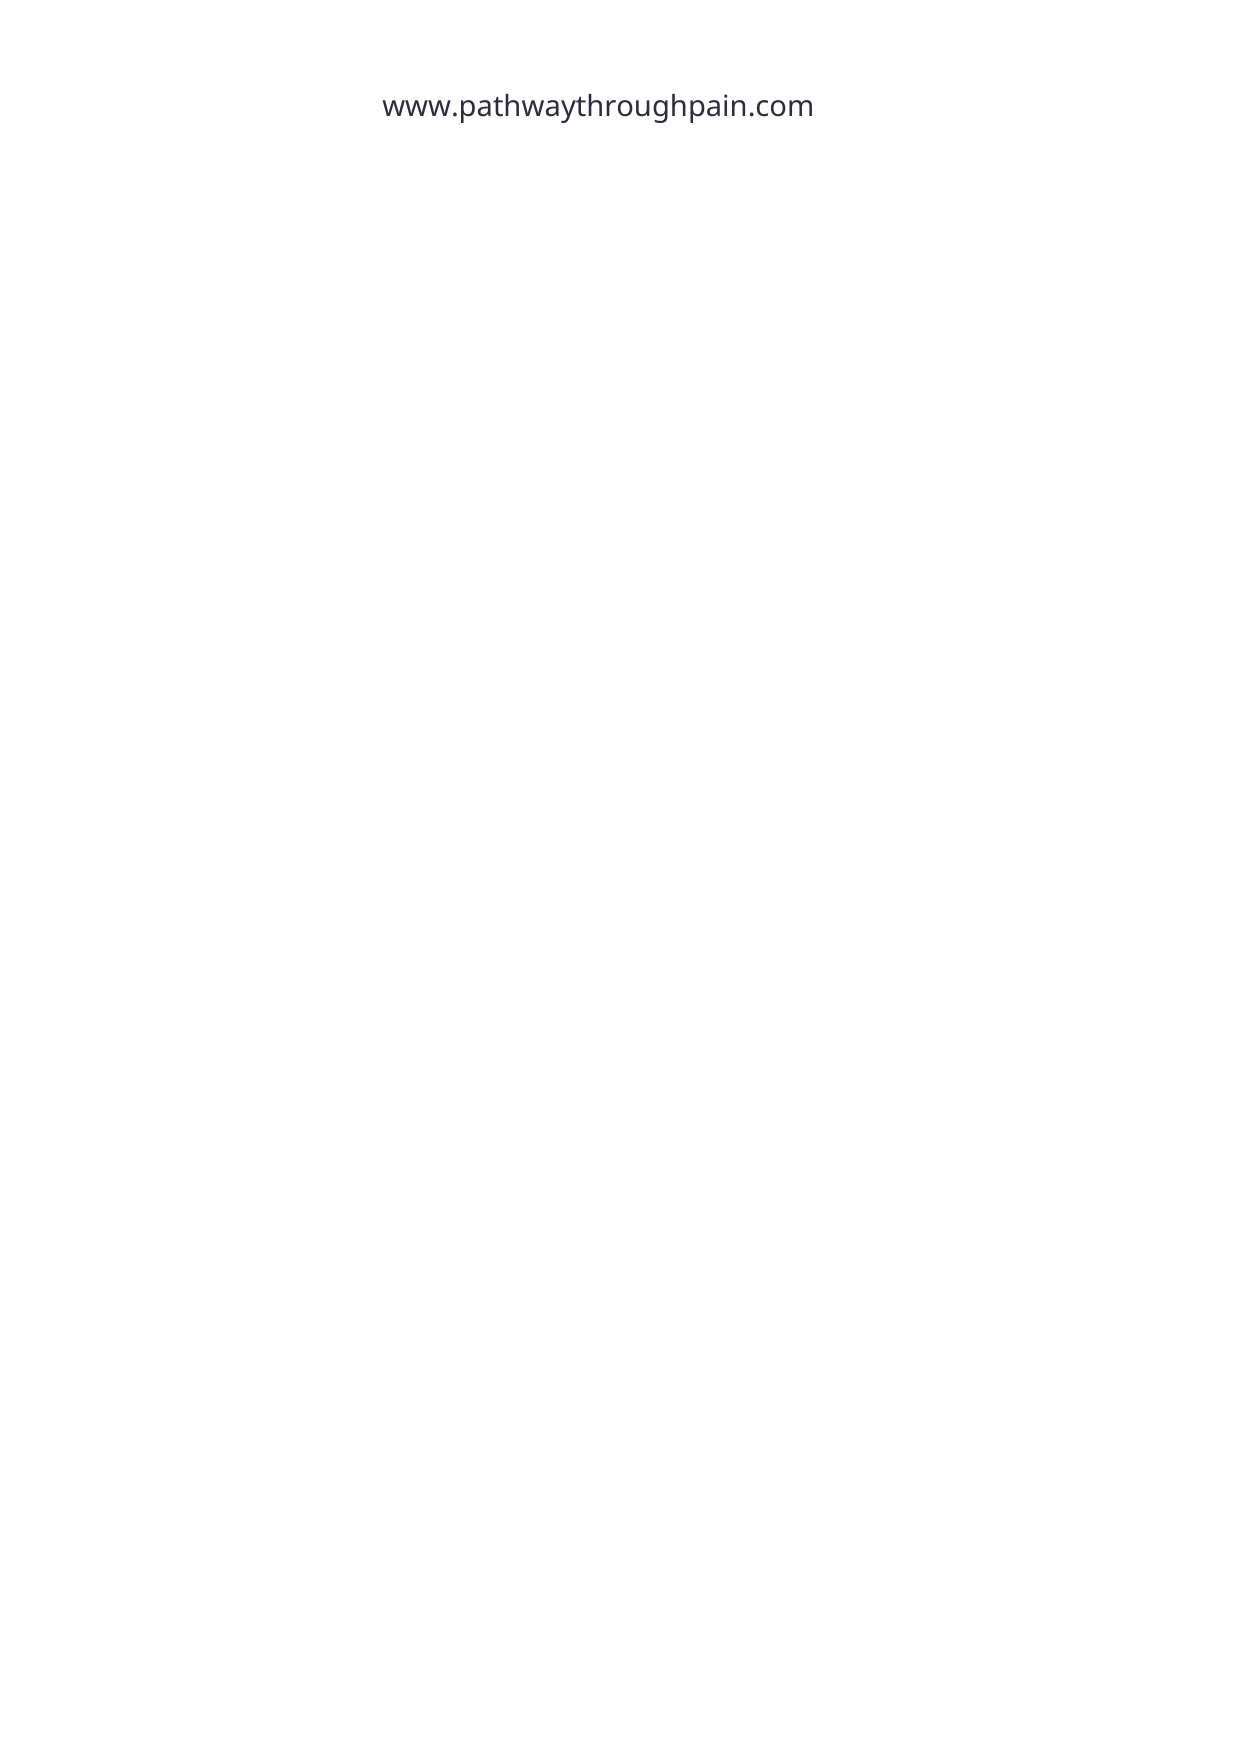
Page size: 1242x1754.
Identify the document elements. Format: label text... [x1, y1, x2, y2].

text www.pathwaythroughpain.com [382, 85, 1129, 125]
